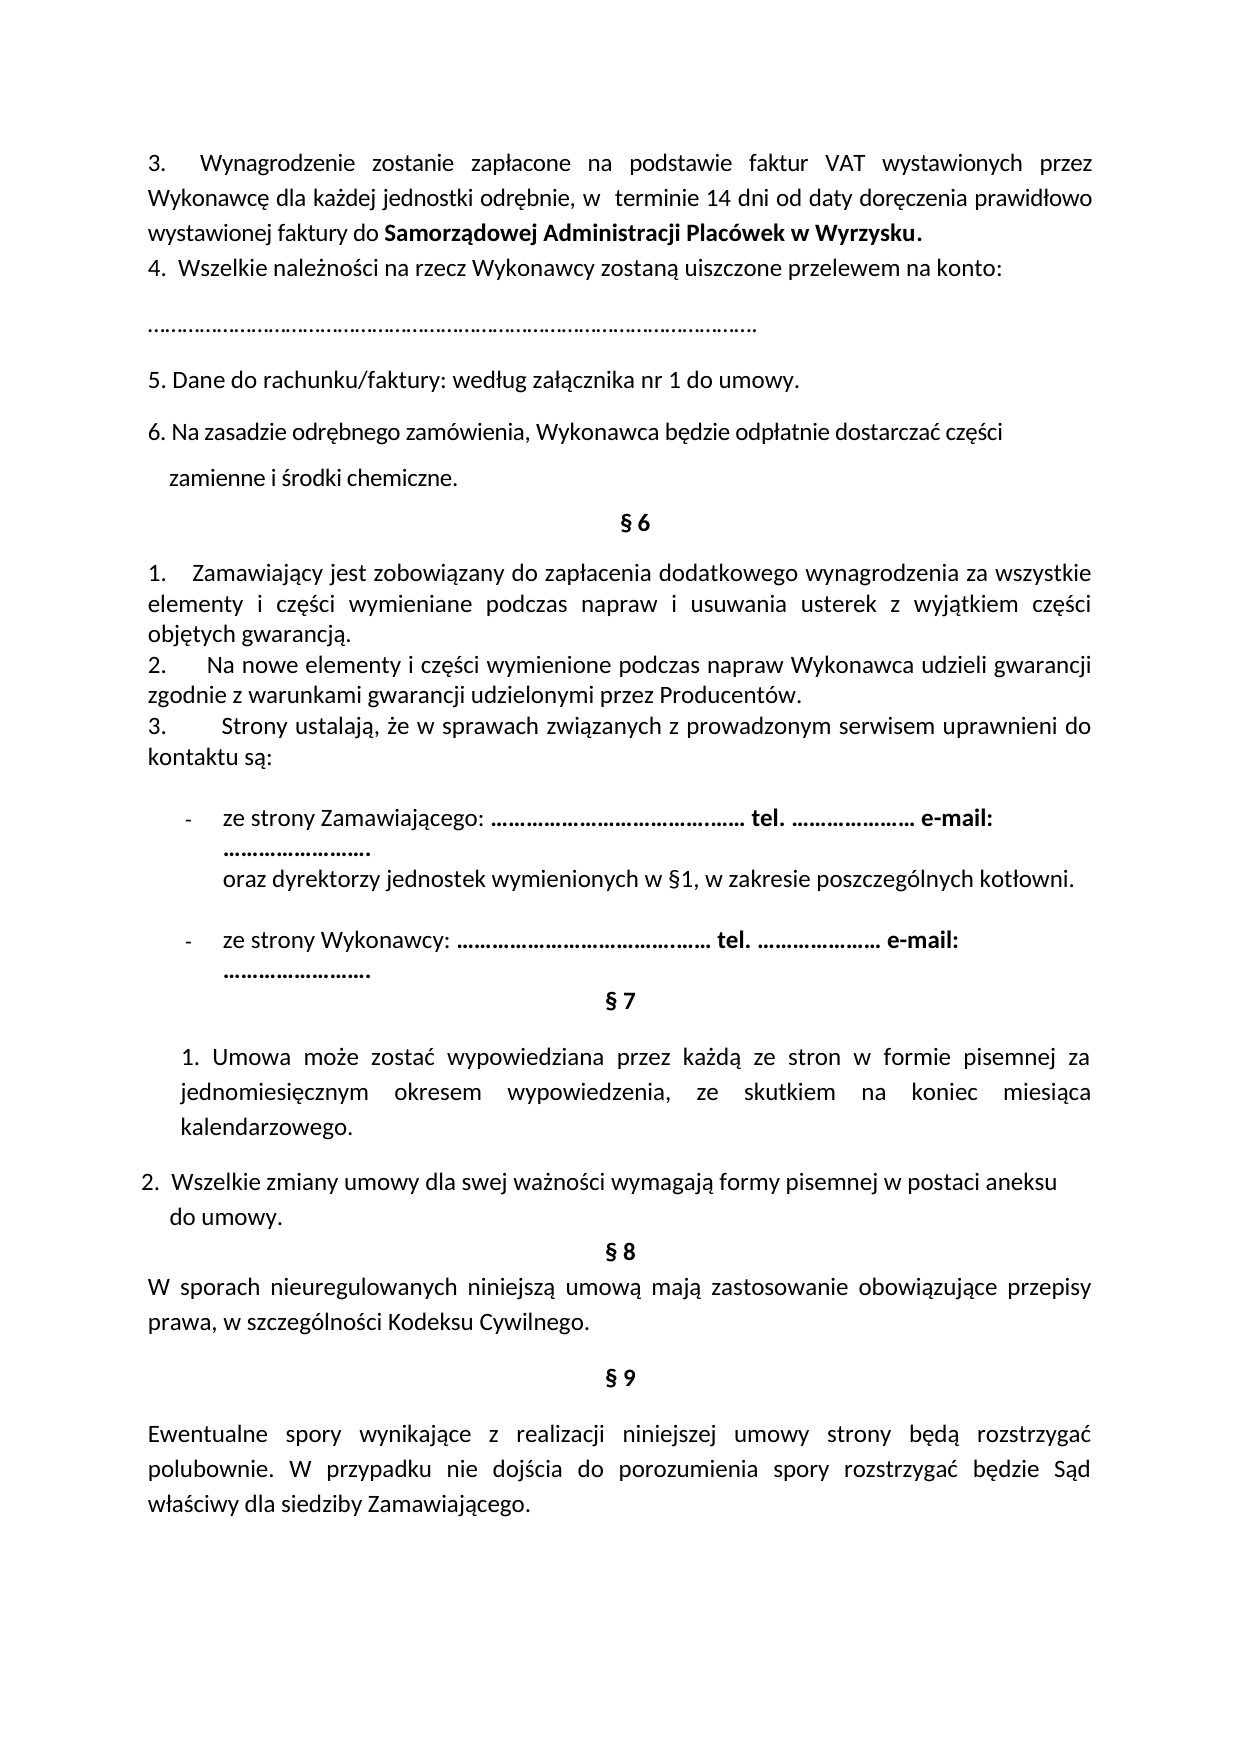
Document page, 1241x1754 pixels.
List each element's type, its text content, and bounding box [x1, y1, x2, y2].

text ……………………………………………………………………………………………. [148, 308, 1093, 339]
text § 6 [148, 512, 1093, 537]
list ze strony Wykonawcy: ……………………………….…… tel. ………………… e-mail: ……………………. [185, 924, 1093, 985]
text § 9 [148, 1362, 1093, 1393]
list Na nowe elementy i części wymienione podczas napraw Wykonawca udzieli gwarancji zgodnie z warunkami gwarancji udzielonymi przez Producentów. [148, 649, 1093, 710]
text § 7 [148, 985, 1093, 1015]
list ze strony Zamawiającego: ……………………………….…… tel. ………………… e-mail: ……………………. [185, 802, 1093, 863]
text § 8 [148, 1237, 1093, 1267]
text Ewentualne spory wynikające z realizacji niniejszej umowy strony będą rozstrzygać polubownie. W przypadku nie dojścia do porozumienia spory rozstrzygać będzie Sąd właściwy dla siedziby Zamawiającego. [148, 1418, 1093, 1519]
text 6. Na zasadzie odrębnego zamówienia, Wykonawca będzie odpłatnie dostarczać części [148, 420, 1093, 445]
text 1. Umowa może zostać wypowiedziana przez każdą ze stron w formie pisemnej za jednomiesięcznym okresem wypowiedzenia, ze skutkiem na koniec miesiąca kalendarzowego. [107, 1041, 1093, 1141]
text W sporach nieuregulowanych niniejszą umową mają zastosowanie obowiązujące przepisy prawa, w szczególności Kodeksu Cywilnego. [148, 1272, 1093, 1337]
text do umowy. [107, 1202, 1093, 1232]
text 5. Dane do rachunku/faktury: według załącznika nr 1 do umowy. [148, 364, 1093, 395]
text zamienne i środki chemiczne. [148, 466, 1093, 491]
text 4. Wszelkie należności na rzecz Wykonawcy zostaną uiszczone przelewem na konto: [148, 253, 1093, 283]
list Zamawiający jest zobowiązany do zapłacenia dodatkowego wynagrodzenia za wszystkie elementy i części wymieniane podczas napraw i usuwania usterek z wyjątkiem części objętych gwarancją. [148, 558, 1093, 649]
list Strony ustalają, że w sprawach związanych z prowadzonym serwisem uprawnieni do kontaktu są: [148, 710, 1093, 771]
text 2. Wszelkie zmiany umowy dla swej ważności wymagają formy pisemnej w postaci aneksu [107, 1167, 1093, 1197]
text oraz dyrektorzy jednostek wymienionych w §1, w zakresie poszczególnych kotłowni. [223, 863, 1093, 924]
text 3. Wynagrodzenie zostanie zapłacone na podstawie faktur VAT wystawionych przez Wykonawcę dla każdej jednostki odrębnie, w terminie 14 dni od daty doręczenia prawidłowo wystawionej faktury do Samorządowej Administracji Placówek w Wyrzysku. [148, 148, 1093, 248]
